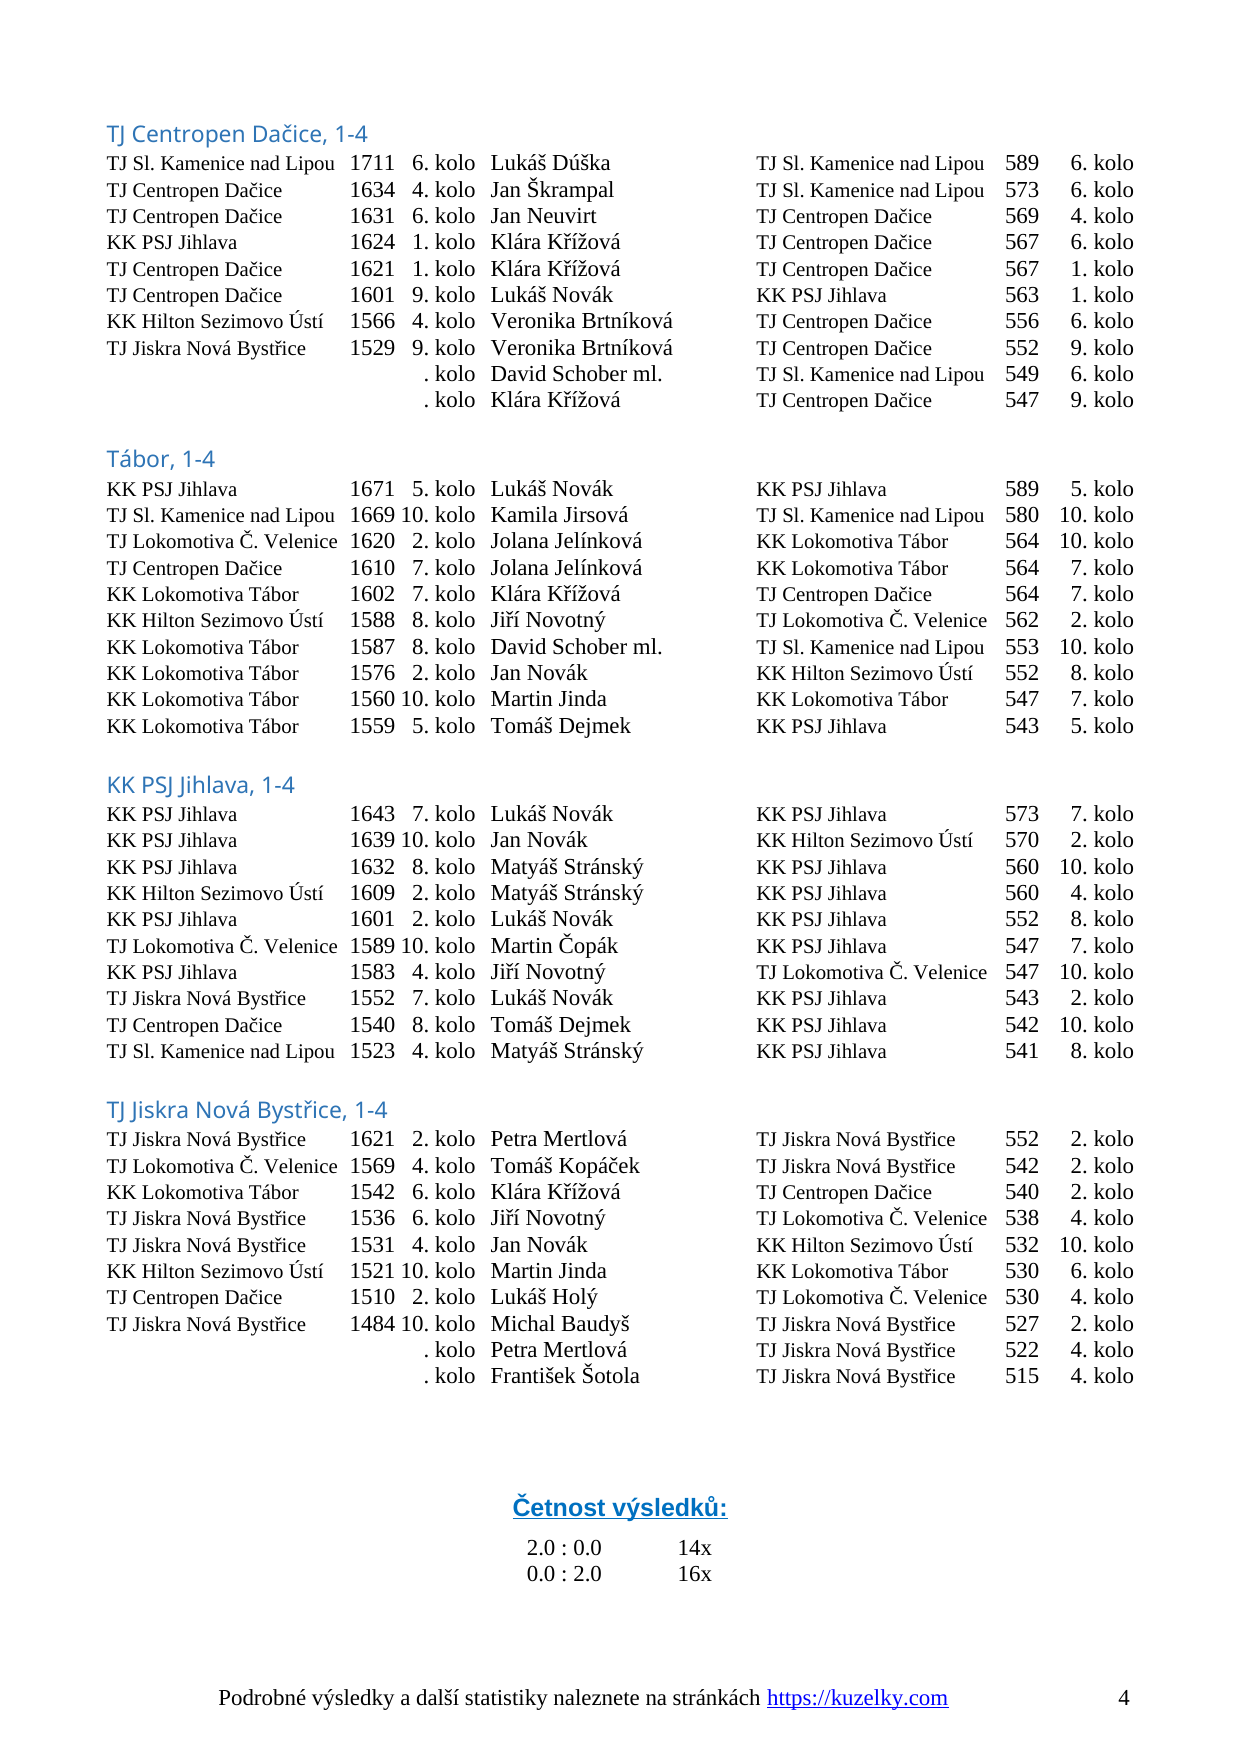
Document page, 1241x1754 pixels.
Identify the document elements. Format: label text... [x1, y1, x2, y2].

text KK PSJ Jihlava 1671 5. kolo Lukáš Novák KK PSJ Jihlava 589 5. kolo [106, 475, 1134, 501]
text KK PSJ Jihlava 1632 8. kolo Matyáš Stránský KK PSJ Jihlava 560 10. kolo [106, 853, 1134, 879]
text KK Lokomotiva Tábor 1587 8. kolo David Schober ml. TJ Sl. Kamenice nad Lipou 553 10. kolo [106, 633, 1134, 659]
text . kolo David Schober ml. TJ Sl. Kamenice nad Lipou 549 6. kolo [106, 360, 1134, 387]
text TJ Jiskra Nová Bystřice 1531 4. kolo Jan Novák KK Hilton Sezimovo Ústí 532 10. kolo [106, 1231, 1134, 1257]
text KK PSJ Jihlava 1624 1. kolo Klára Křížová TJ Centropen Dačice 567 6. kolo [106, 228, 1134, 255]
text KK PSJ Jihlava 1639 10. kolo Jan Novák KK Hilton Sezimovo Ústí 570 2. kolo [106, 826, 1134, 853]
text . kolo Klára Křížová TJ Centropen Dačice 547 9. kolo [106, 387, 1134, 413]
text TJ Lokomotiva Č. Velenice 1620 2. kolo Jolana Jelínková KK Lokomotiva Tábor 564 10. kolo [106, 527, 1134, 554]
text KK Lokomotiva Tábor 1559 5. kolo Tomáš Dejmek KK PSJ Jihlava 543 5. kolo [106, 712, 1134, 738]
text TJ Centropen Dačice 1634 4. kolo Jan Škrampal TJ Sl. Kamenice nad Lipou 573 6. kolo [106, 176, 1134, 202]
subtitle TJ Centropen Dačice, 1-4 [106, 118, 1134, 149]
text TJ Sl. Kamenice nad Lipou 1669 10. kolo Kamila Jirsová TJ Sl. Kamenice nad Lipou 580 10. kolo [106, 501, 1134, 527]
text TJ Jiskra Nová Bystřice 1529 9. kolo Veronika Brtníková TJ Centropen Dačice 552 9. kolo [106, 334, 1134, 360]
text KK Hilton Sezimovo Ústí 1566 4. kolo Veronika Brtníková TJ Centropen Dačice 556 6. kolo [106, 307, 1134, 334]
subtitle Tábor, 1-4 [106, 443, 1134, 475]
text TJ Sl. Kamenice nad Lipou 1523 4. kolo Matyáš Stránský KK PSJ Jihlava 541 8. kolo [106, 1037, 1134, 1063]
text TJ Centropen Dačice 1621 1. kolo Klára Křížová TJ Centropen Dačice 567 1. kolo [106, 255, 1134, 281]
text 2.0 : 0.0 14x [106, 1534, 1134, 1561]
text KK Lokomotiva Tábor 1542 6. kolo Klára Křížová TJ Centropen Dačice 540 2. kolo [106, 1178, 1134, 1204]
text KK Hilton Sezimovo Ústí 1588 8. kolo Jiří Novotný TJ Lokomotiva Č. Velenice 562 2. kolo [106, 606, 1134, 633]
text TJ Centropen Dačice 1601 9. kolo Lukáš Novák KK PSJ Jihlava 563 1. kolo [106, 281, 1134, 307]
text KK PSJ Jihlava 1601 2. kolo Lukáš Novák KK PSJ Jihlava 552 8. kolo [106, 905, 1134, 932]
text TJ Lokomotiva Č. Velenice 1589 10. kolo Martin Čopák KK PSJ Jihlava 547 7. kolo [106, 932, 1134, 958]
text TJ Centropen Dačice 1540 8. kolo Tomáš Dejmek KK PSJ Jihlava 542 10. kolo [106, 1011, 1134, 1037]
text KK PSJ Jihlava 1643 7. kolo Lukáš Novák KK PSJ Jihlava 573 7. kolo [106, 800, 1134, 826]
text TJ Jiskra Nová Bystřice 1621 2. kolo Petra Mertlová TJ Jiskra Nová Bystřice 552 2. kolo [106, 1125, 1134, 1152]
text TJ Jiskra Nová Bystřice 1552 7. kolo Lukáš Novák KK PSJ Jihlava 543 2. kolo [106, 984, 1134, 1011]
text . kolo Petra Mertlová TJ Jiskra Nová Bystřice 522 4. kolo [106, 1336, 1134, 1362]
text TJ Centropen Dačice 1510 2. kolo Lukáš Holý TJ Lokomotiva Č. Velenice 530 4. kolo [106, 1283, 1134, 1310]
text KK Lokomotiva Tábor 1560 10. kolo Martin Jinda KK Lokomotiva Tábor 547 7. kolo [106, 686, 1134, 712]
text KK Hilton Sezimovo Ústí 1609 2. kolo Matyáš Stránský KK PSJ Jihlava 560 4. kolo [106, 879, 1134, 905]
subtitle TJ Jiskra Nová Bystřice, 1-4 [106, 1094, 1134, 1125]
text TJ Sl. Kamenice nad Lipou 1711 6. kolo Lukáš Dúška TJ Sl. Kamenice nad Lipou 589 6. kolo [106, 149, 1134, 176]
text TJ Jiskra Nová Bystřice 1484 10. kolo Michal Baudyš TJ Jiskra Nová Bystřice 527 2. kolo [106, 1310, 1134, 1336]
text KK Lokomotiva Tábor 1576 2. kolo Jan Novák KK Hilton Sezimovo Ústí 552 8. kolo [106, 659, 1134, 686]
text . kolo František Šotola TJ Jiskra Nová Bystřice 515 4. kolo [106, 1362, 1134, 1389]
text KK PSJ Jihlava 1583 4. kolo Jiří Novotný TJ Lokomotiva Č. Velenice 547 10. kolo [106, 958, 1134, 984]
text TJ Jiskra Nová Bystřice 1536 6. kolo Jiří Novotný TJ Lokomotiva Č. Velenice 538 4. kolo [106, 1204, 1134, 1231]
text KK Hilton Sezimovo Ústí 1521 10. kolo Martin Jinda KK Lokomotiva Tábor 530 6. kolo [106, 1257, 1134, 1283]
text TJ Centropen Dačice 1610 7. kolo Jolana Jelínková KK Lokomotiva Tábor 564 7. kolo [106, 554, 1134, 580]
text 0.0 : 2.0 16x [106, 1561, 1134, 1587]
text Četnost výsledků: [94, 1493, 1145, 1522]
text KK Lokomotiva Tábor 1602 7. kolo Klára Křížová TJ Centropen Dačice 564 7. kolo [106, 580, 1134, 606]
text TJ Lokomotiva Č. Velenice 1569 4. kolo Tomáš Kopáček TJ Jiskra Nová Bystřice 542 2. kolo [106, 1152, 1134, 1178]
subtitle KK PSJ Jihlava, 1-4 [106, 769, 1134, 800]
text TJ Centropen Dačice 1631 6. kolo Jan Neuvirt TJ Centropen Dačice 569 4. kolo [106, 202, 1134, 228]
